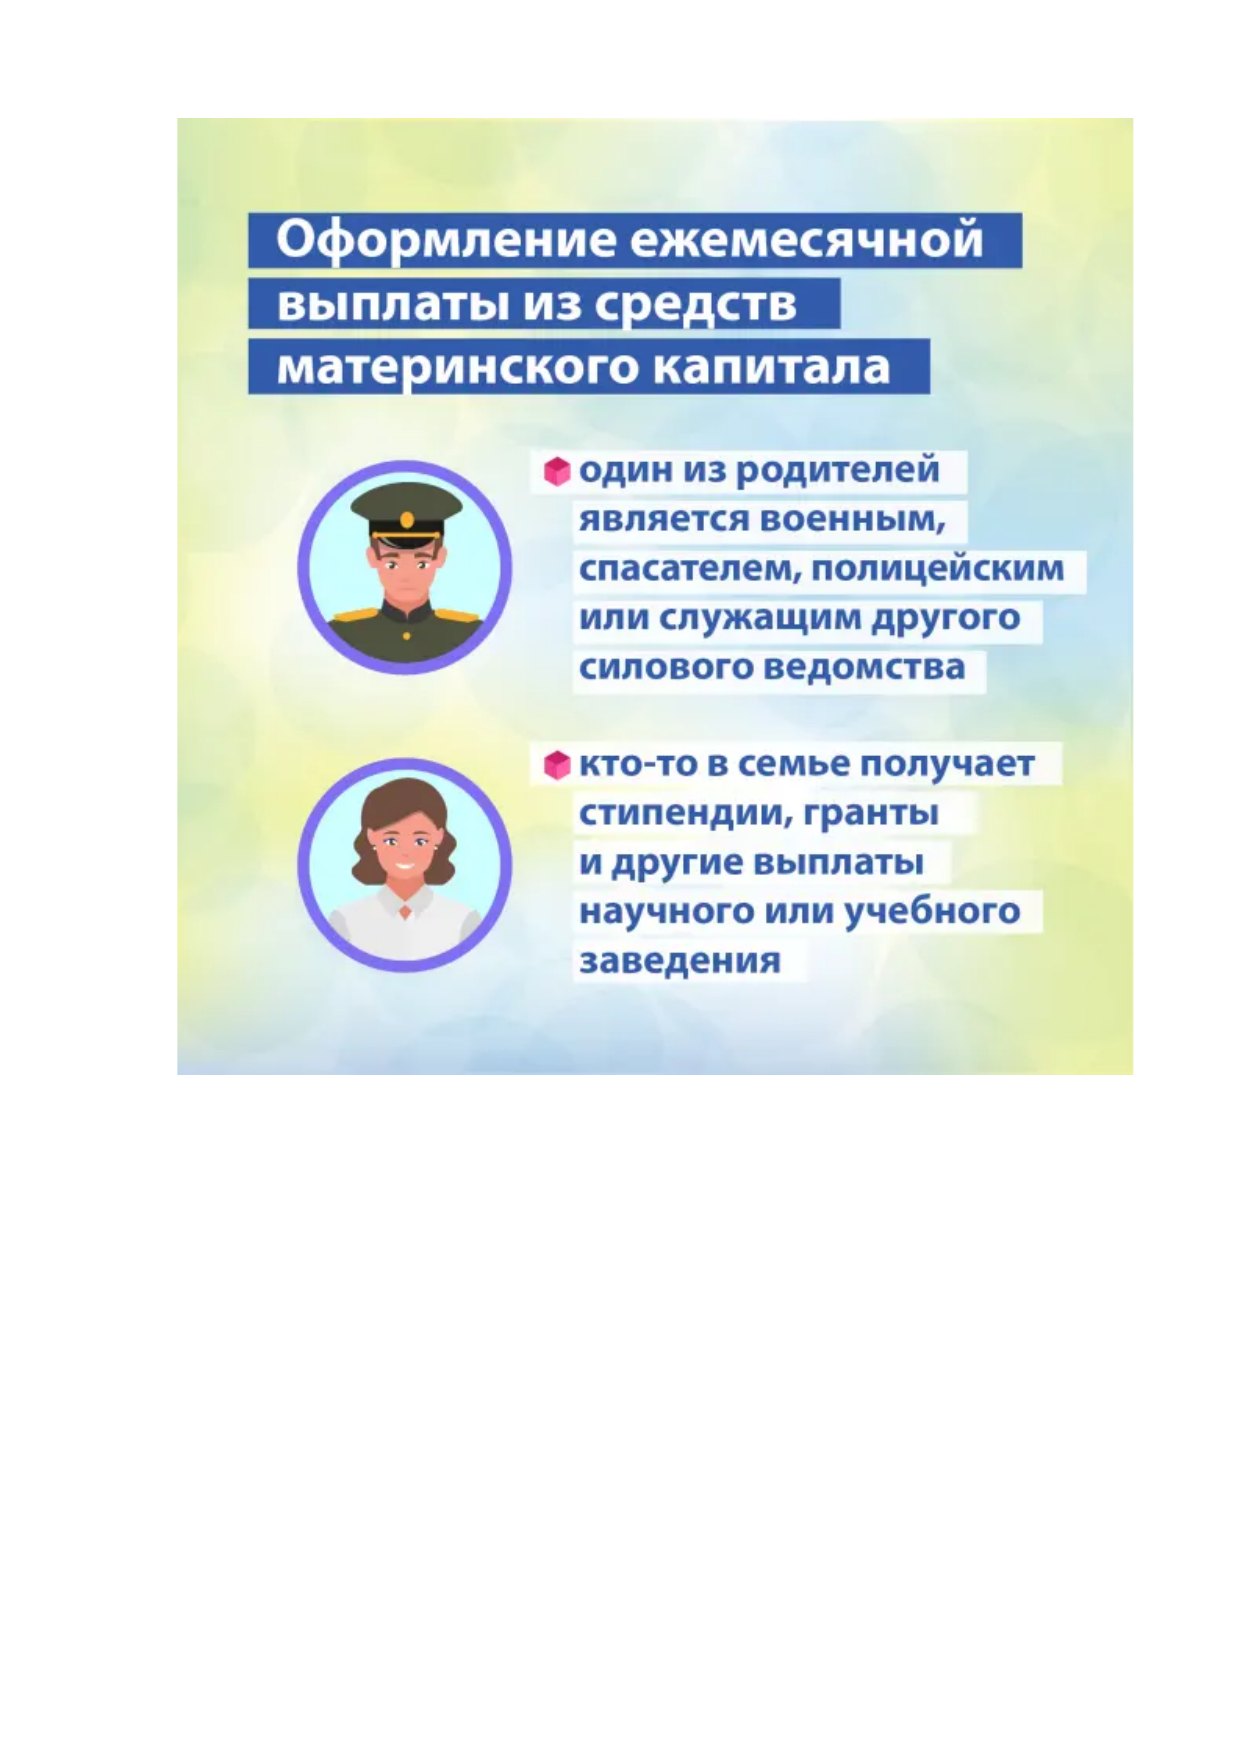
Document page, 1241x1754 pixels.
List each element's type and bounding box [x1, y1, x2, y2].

picture [177, 118, 1134, 1075]
